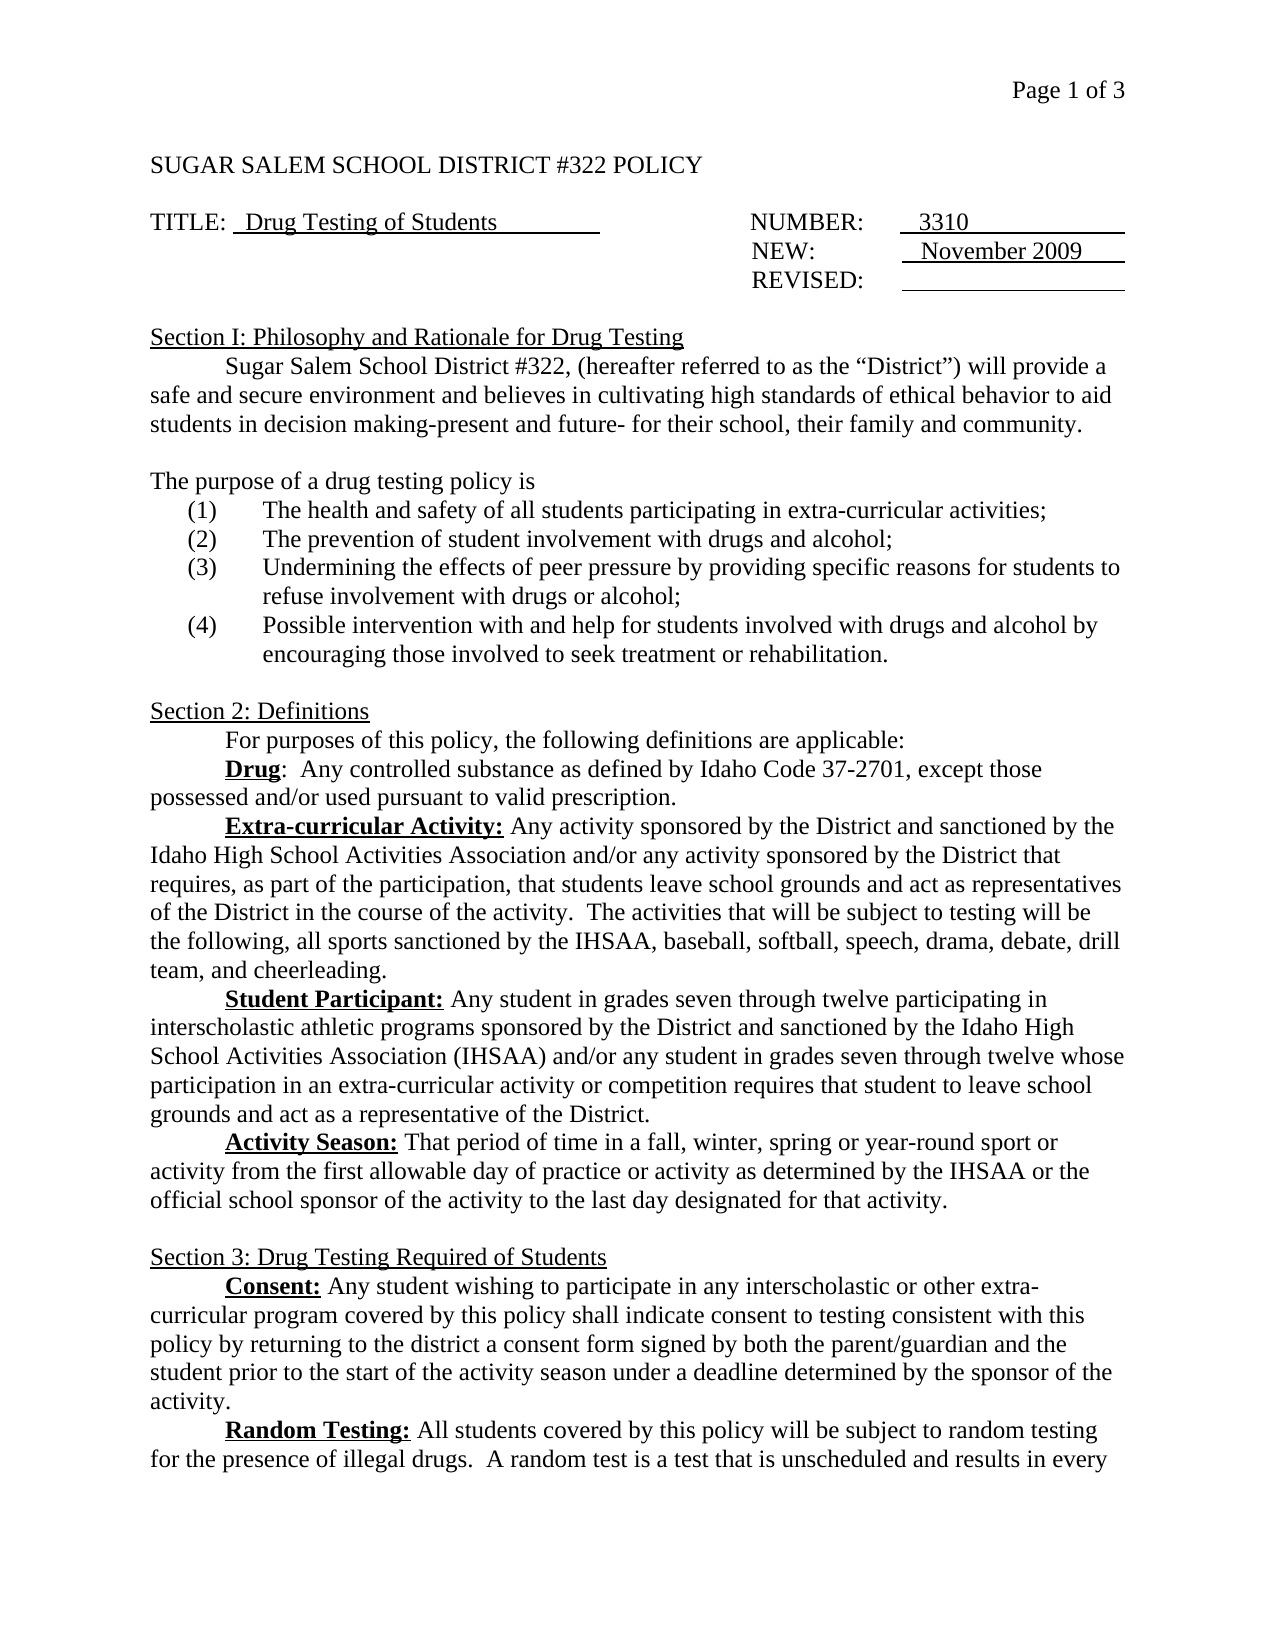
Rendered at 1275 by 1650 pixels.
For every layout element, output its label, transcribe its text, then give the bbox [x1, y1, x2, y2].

list The health and safety of all students participating in extra-curricular activities; [187, 495, 1125, 524]
text Section 3: Drug Testing Required of Students [150, 1242, 1125, 1271]
text The purpose of a drug testing policy is [150, 466, 1125, 495]
text Drug: Any controlled substance as defined by Idaho Code 37-2701, except those possessed and/or used pursuant to valid prescription. [150, 754, 1125, 811]
text REVISED: [150, 265, 1125, 294]
text Section I: Philosophy and Rationale for Drug Testing [150, 322, 1125, 351]
text TITLE: Drug Testing of Students NUMBER: 3310 [150, 207, 1125, 236]
text Consent: Any student wishing to participate in any interscholastic or other extra-curricular program covered by this policy shall indicate consent to testing consistent with this policy by returning to the district a consent form signed by both the parent/guardian and the student prior to the start of the activity season under a deadline determined by the sponsor of the activity. [150, 1271, 1125, 1415]
text Student Participant: Any student in grades seven through twelve participating in interscholastic athletic programs sponsored by the District and sanctioned by the Idaho High School Activities Association (IHSAA) and/or any student in grades seven through twelve whose participation in an extra-curricular activity or competition requires that student to leave school grounds and act as a representative of the District. [150, 984, 1125, 1127]
text For purposes of this policy, the following definitions are applicable: [150, 725, 1125, 754]
list Undermining the effects of peer pressure by providing specific reasons for students to refuse involvement with drugs or alcohol; [187, 552, 1125, 610]
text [150, 1415, 1125, 1472]
text Section 2: Definitions [150, 696, 1125, 725]
text Extra-curricular Activity: Any activity sponsored by the District and sanctioned by the Idaho High School Activities Association and/or any activity sponsored by the District that requires, as part of the participation, that students leave school grounds and act as representatives of the District in the course of the activity. The activities that will be subject to testing will be the following, all sports sanctioned by the IHSAA, baseball, softball, speech, drama, debate, drill team, and cheerleading. [150, 811, 1125, 984]
list Possible intervention with and help for students involved with drugs and alcohol by encouraging those involved to seek treatment or rehabilitation. [187, 610, 1125, 667]
text SUGAR SALEM SCHOOL DISTRICT #322 POLICY [150, 150, 1125, 179]
text NEW: November 2009 [150, 236, 1125, 265]
text Sugar Salem School District #322, (hereafter referred to as the “District”) will provide a safe and secure environment and believes in cultivating high standards of ethical behavior to aid students in decision making-present and future- for their school, their family and community. [150, 351, 1125, 437]
list The prevention of student involvement with drugs and alcohol; [187, 524, 1125, 552]
text Activity Season: That period of time in a fall, winter, spring or year-round sport or activity from the first allowable day of practice or activity as determined by the IHSAA or the official school sponsor of the activity to the last day designated for that activity. [150, 1127, 1125, 1214]
